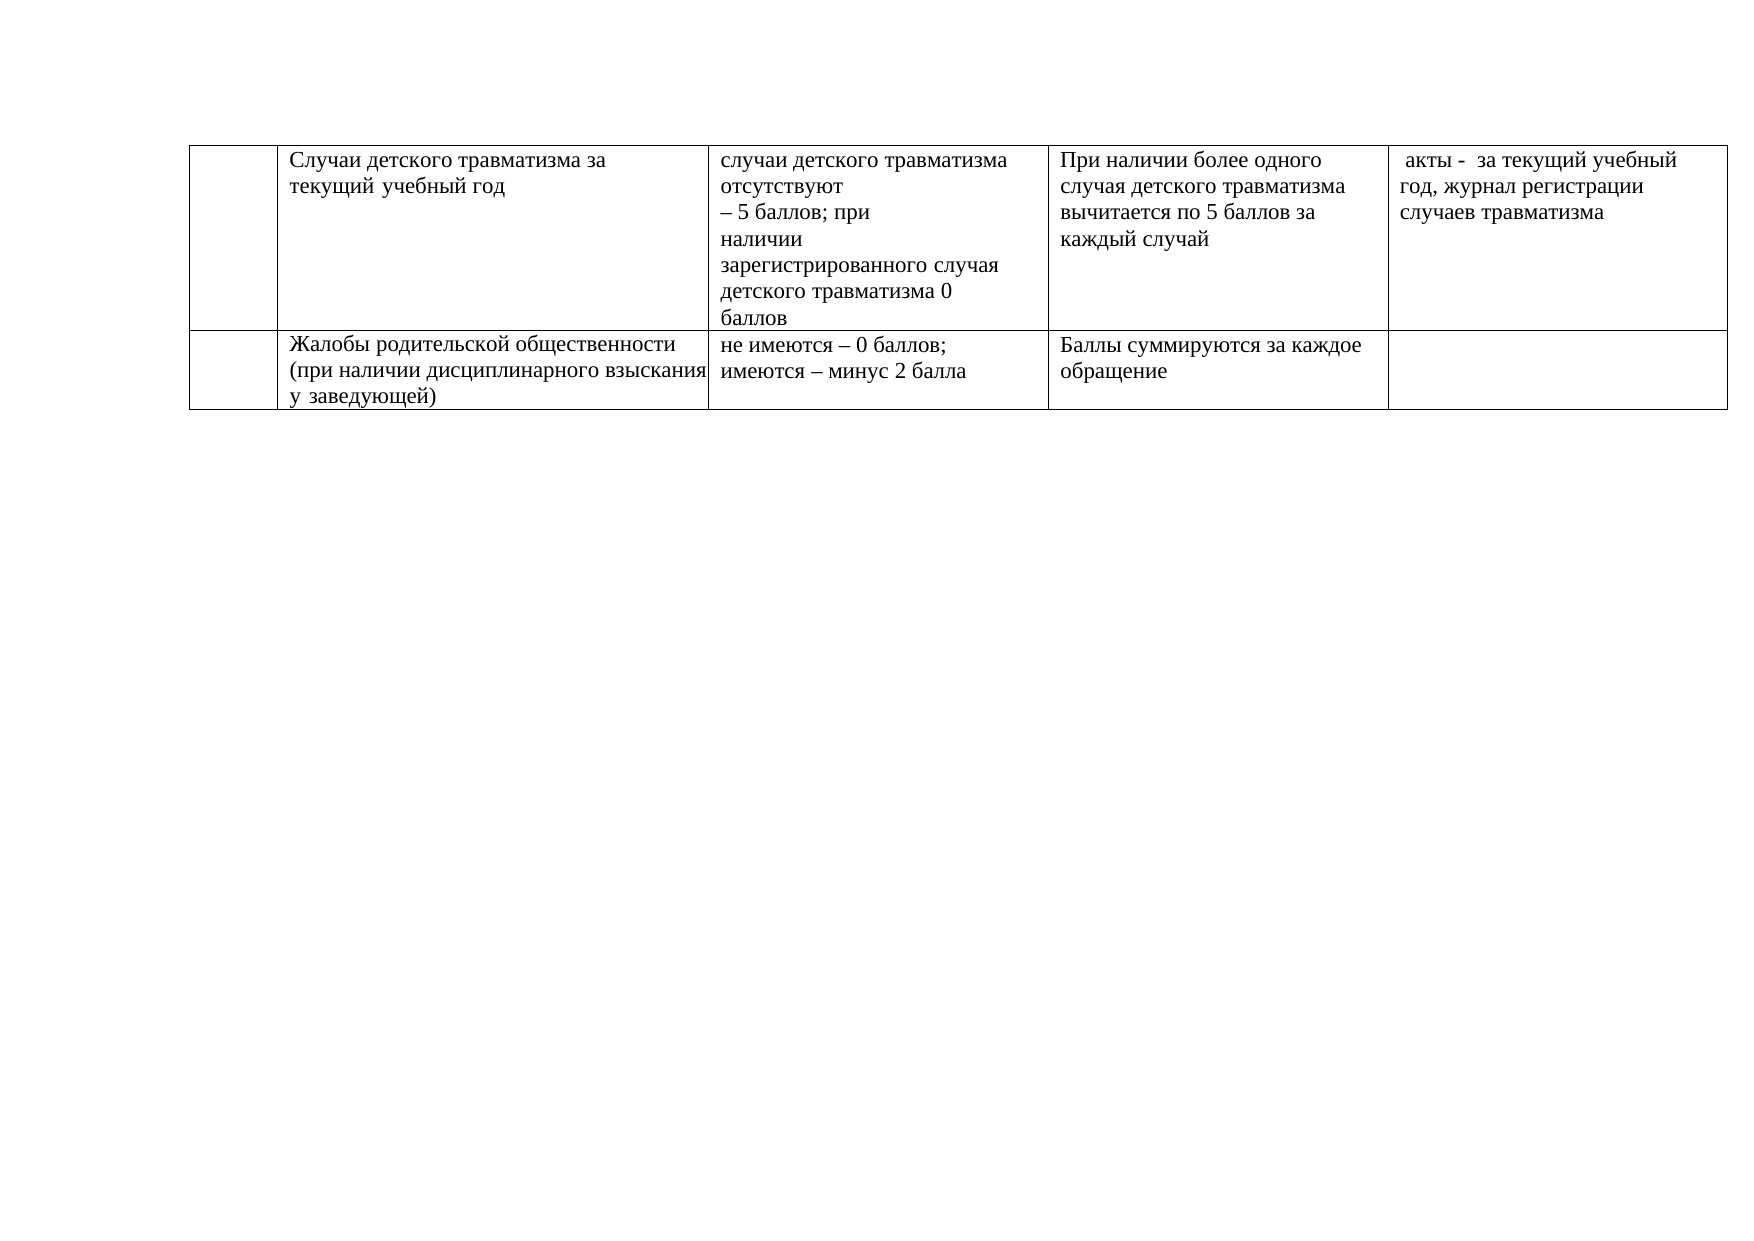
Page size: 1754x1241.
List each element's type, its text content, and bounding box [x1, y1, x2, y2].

table_cell [1389, 331, 1727, 409]
table_cell не имеются – 0 баллов; имеются – минус 2 балла [709, 331, 1048, 409]
table_cell [190, 331, 277, 409]
table_cell Жалобы родительской общественности (при наличии дисциплинарного взыскания у заведующей) [278, 331, 708, 409]
table_cell Баллы суммируются за каждое обращение [1049, 331, 1388, 409]
table_header При наличии более одного случая детского травматизма вычитается по 5 баллов за каждый случай [1049, 146, 1388, 330]
table_header [190, 146, 277, 330]
table_header акты - за текущий учебный год, журнал регистрации случаев травматизма [1389, 146, 1727, 330]
table_header случаи детского травматизма отсутствуют – 5 баллов; при наличии зарегистрированного случая детского травматизма 0 баллов [709, 146, 1048, 330]
table_header Случаи детского травматизма за текущий учебный год [278, 146, 708, 330]
